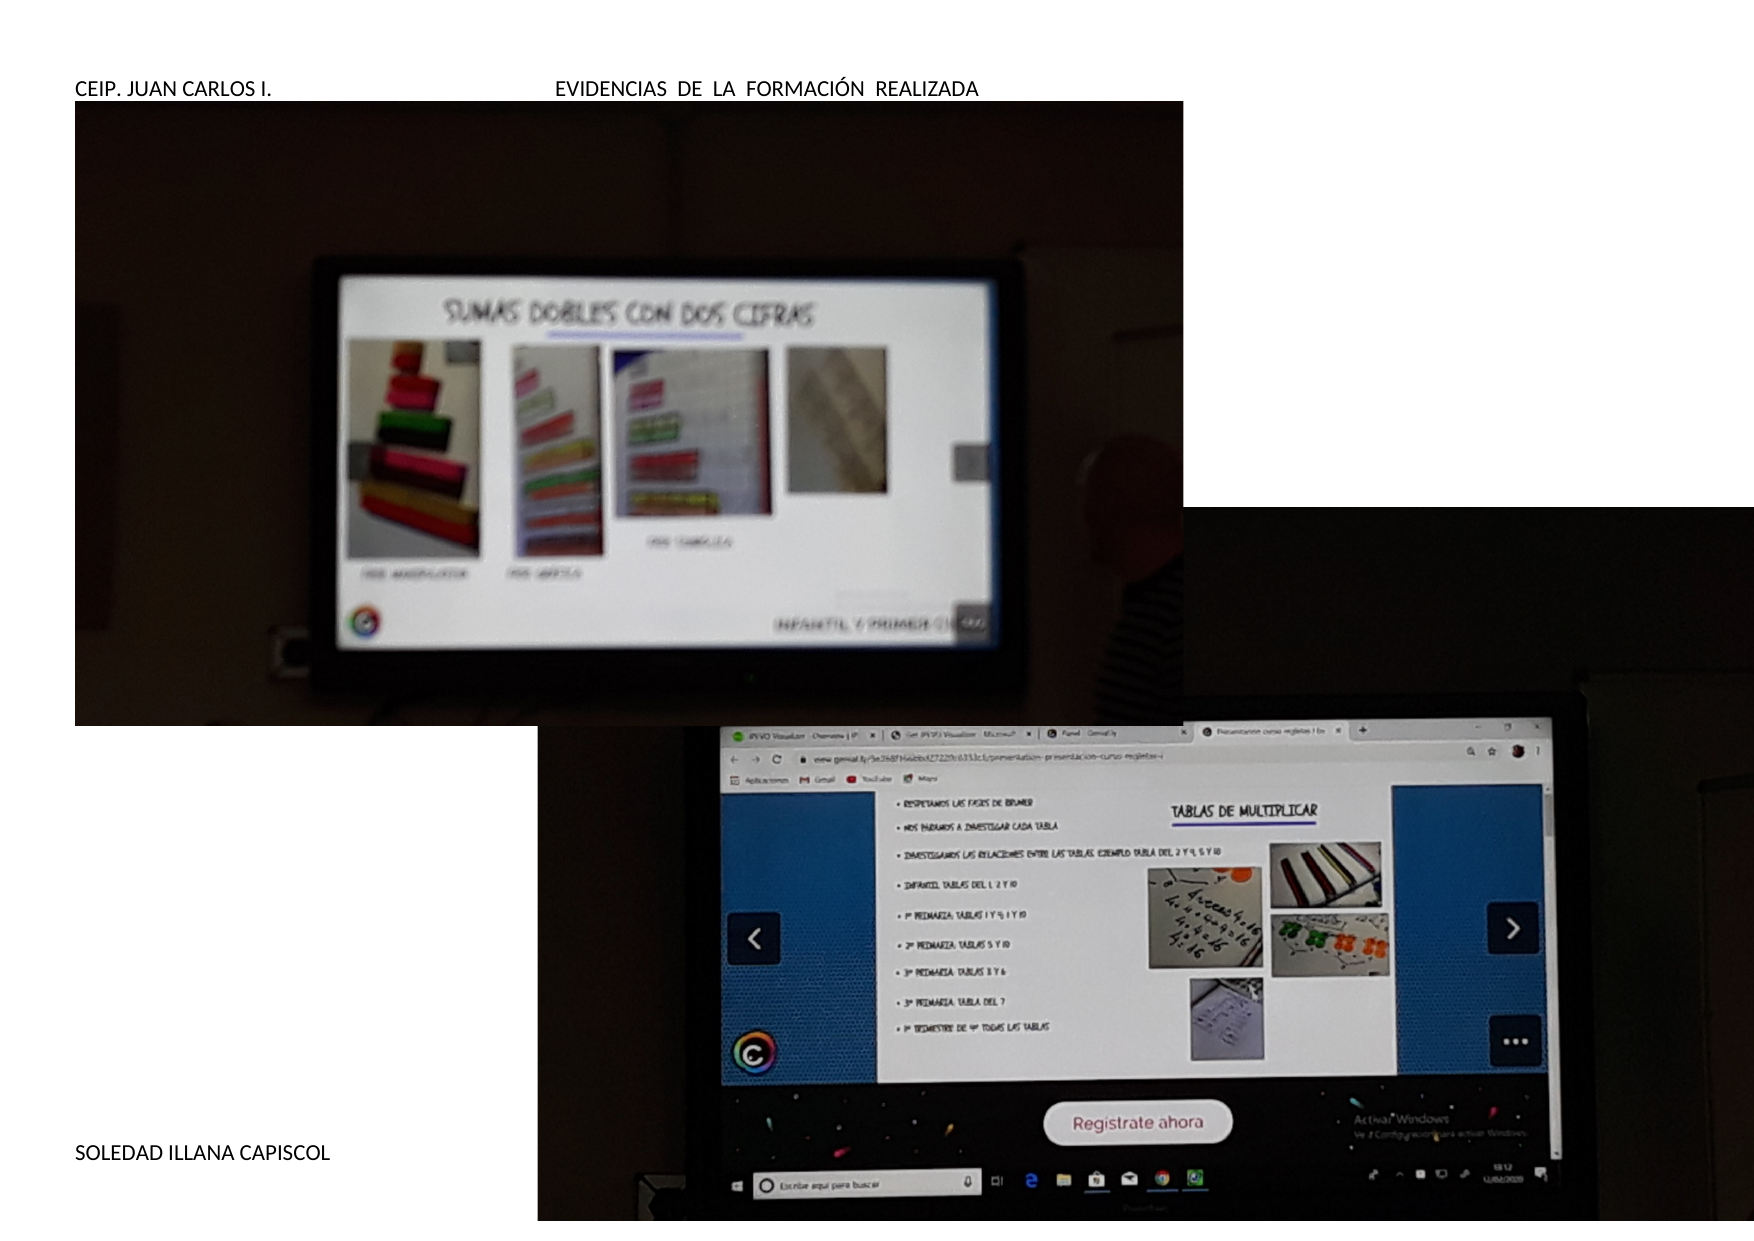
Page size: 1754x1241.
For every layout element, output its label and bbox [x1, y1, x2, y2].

picture [75, 101, 1754, 1221]
